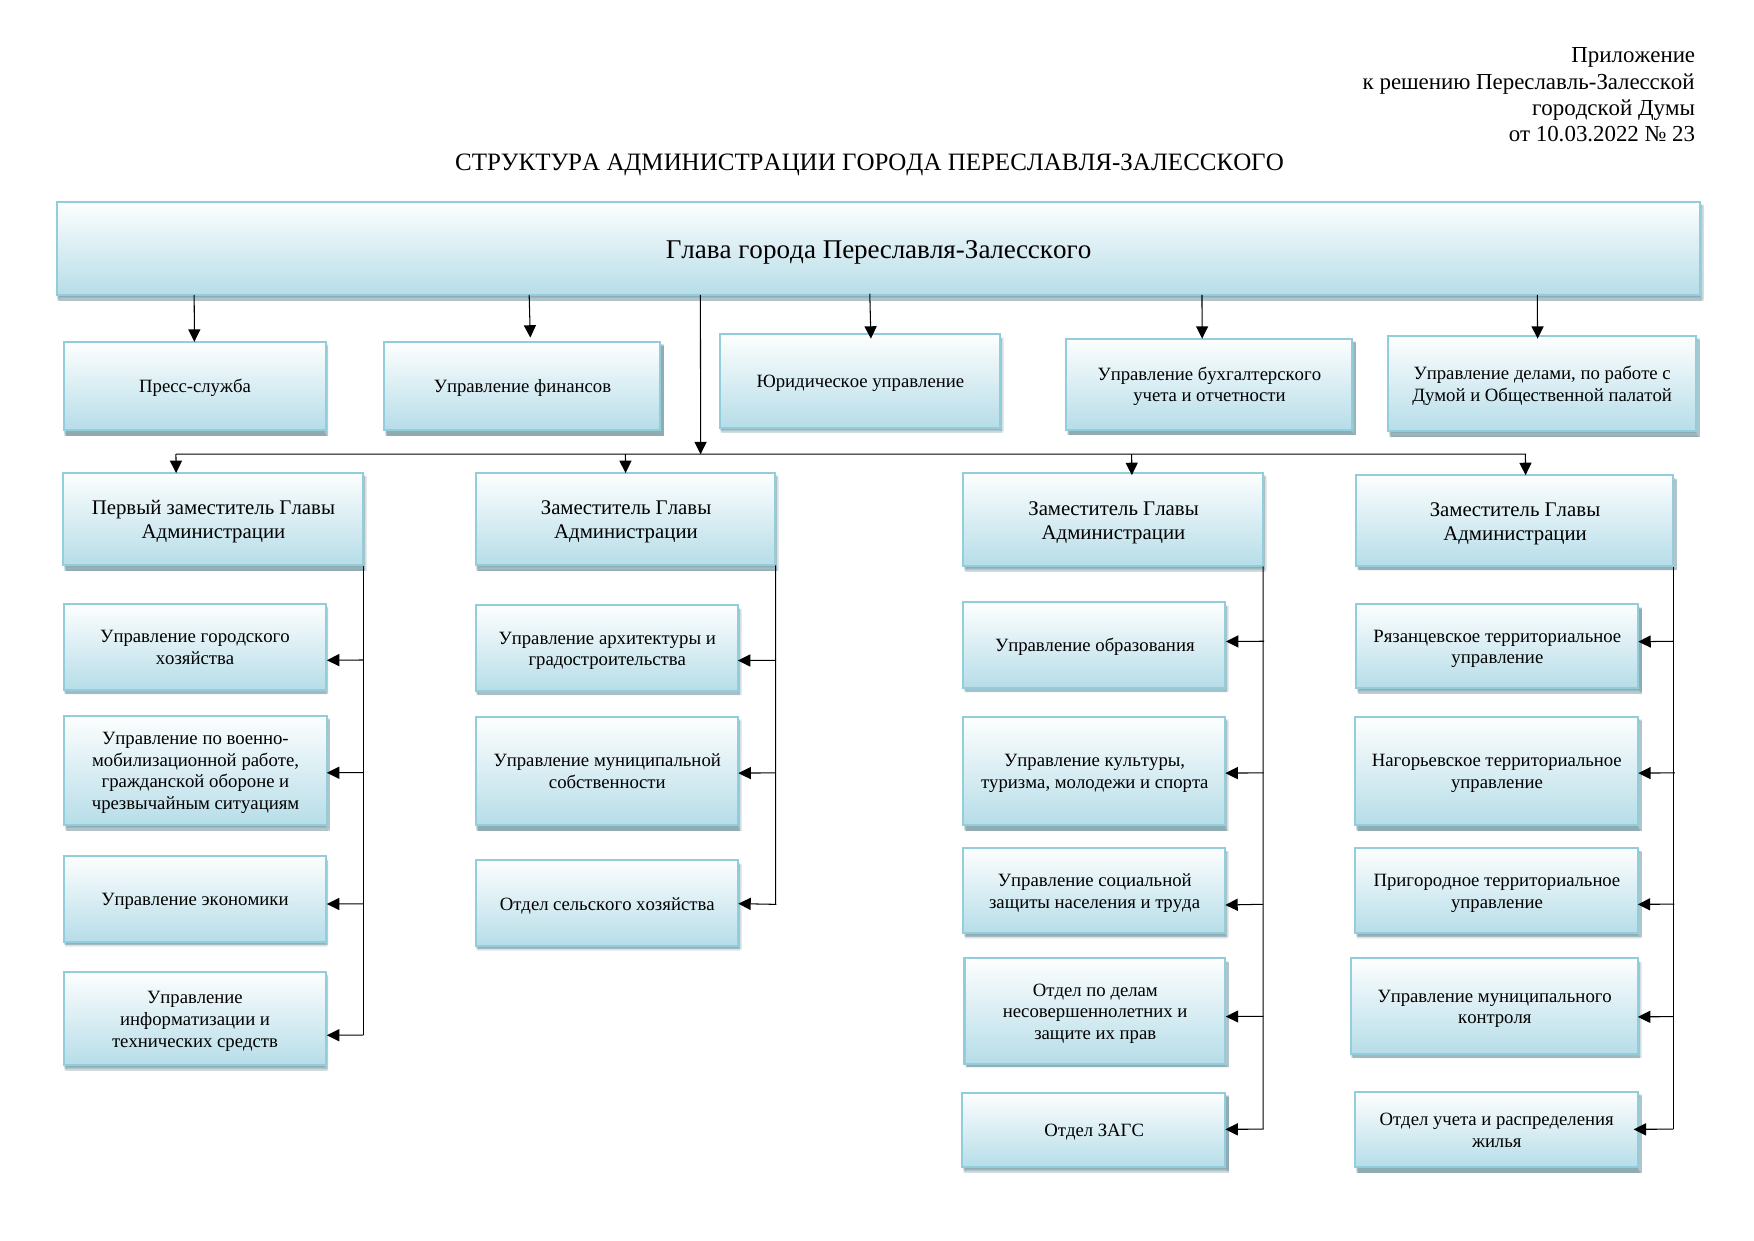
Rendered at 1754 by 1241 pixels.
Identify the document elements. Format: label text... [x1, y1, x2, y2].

text от 10.03.2022 № 23 [44, 120, 1695, 147]
text к решению Переславль-Залесской [44, 68, 1695, 94]
text СТРУКТУРА АДМИНИСТРАЦИИ ГОРОДА ПЕРЕСЛАВЛЯ-ЗАЛЕССКОГО [44, 147, 1695, 176]
text городской Думы [44, 94, 1695, 120]
text Приложение [44, 41, 1695, 68]
